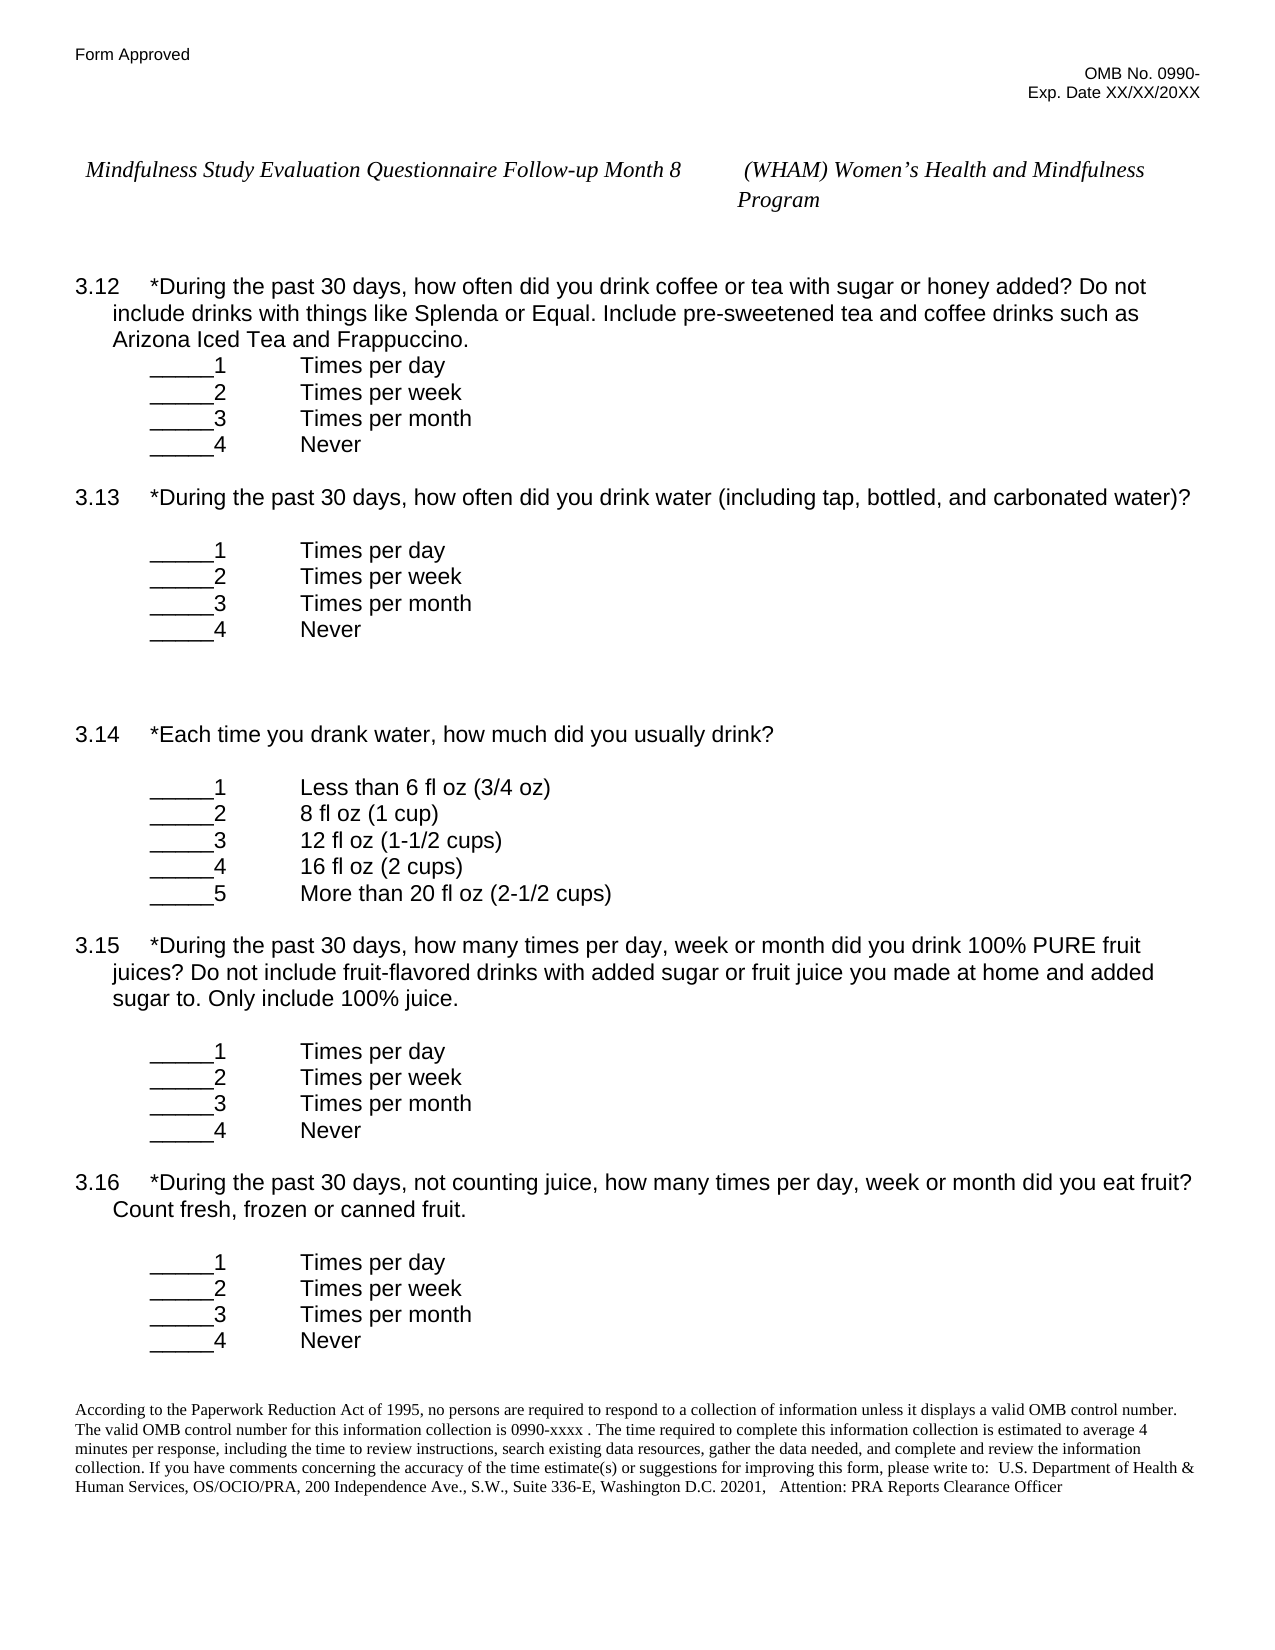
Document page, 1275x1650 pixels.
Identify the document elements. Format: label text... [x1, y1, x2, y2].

list _____1 Times per day [112, 537, 1200, 563]
text _____3 12 fl oz (1-1/2 cups) [150, 827, 1202, 853]
list _____3 Times per month [112, 405, 1200, 431]
list _____4 Never [150, 1327, 1200, 1354]
list *During the past 30 days, how many times per day, week or month did you drink 100% PURE fruit juices? Do not include fruit-flavored drinks with added sugar or fruit juice you made at home and added sugar to. Only include 100% juice. [75, 932, 1200, 1011]
list *During the past 30 days, how often did you drink coffee or tea with sugar or honey added? Do not include drinks with things like Splenda or Equal. Include pre-sweetened tea and coffee drinks such as Arizona Iced Tea and Frappuccino. [75, 273, 1200, 352]
list _____3 Times per month [150, 1301, 1200, 1327]
list _____4 Never [112, 431, 1200, 458]
text _____4 16 fl oz (2 cups) [150, 853, 1202, 879]
list _____1 Times per day [150, 1248, 1200, 1275]
list _____4 Never [112, 1117, 1200, 1143]
list _____2 Times per week [150, 1275, 1200, 1301]
list _____3 Times per month [112, 589, 1200, 616]
text _____2 8 fl oz (1 cup) [150, 800, 1202, 827]
text _____1 Less than 6 fl oz (3/4 oz) [150, 774, 1202, 800]
text _____4 Never [75, 616, 1200, 642]
list *During the past 30 days, not counting juice, how many times per day, week or month did you eat fruit? Count fresh, frozen or canned fruit. [75, 1169, 1200, 1222]
list _____2 Times per week [112, 1064, 1200, 1090]
list *During the past 30 days, how often did you drink water (including tap, bottled, and carbonated water)? [75, 484, 1200, 511]
list _____1 Times per day [112, 1038, 1200, 1064]
list _____3 Times per month [112, 1090, 1200, 1117]
list _____2 Times per week [112, 563, 1200, 589]
list _____1 Times per day [112, 352, 1200, 379]
list _____2 Times per week [112, 379, 1200, 405]
text _____5 More than 20 fl oz (2-1/2 cups) [150, 879, 1202, 906]
list *Each time you drank water, how much did you usually drink? [75, 721, 1202, 748]
